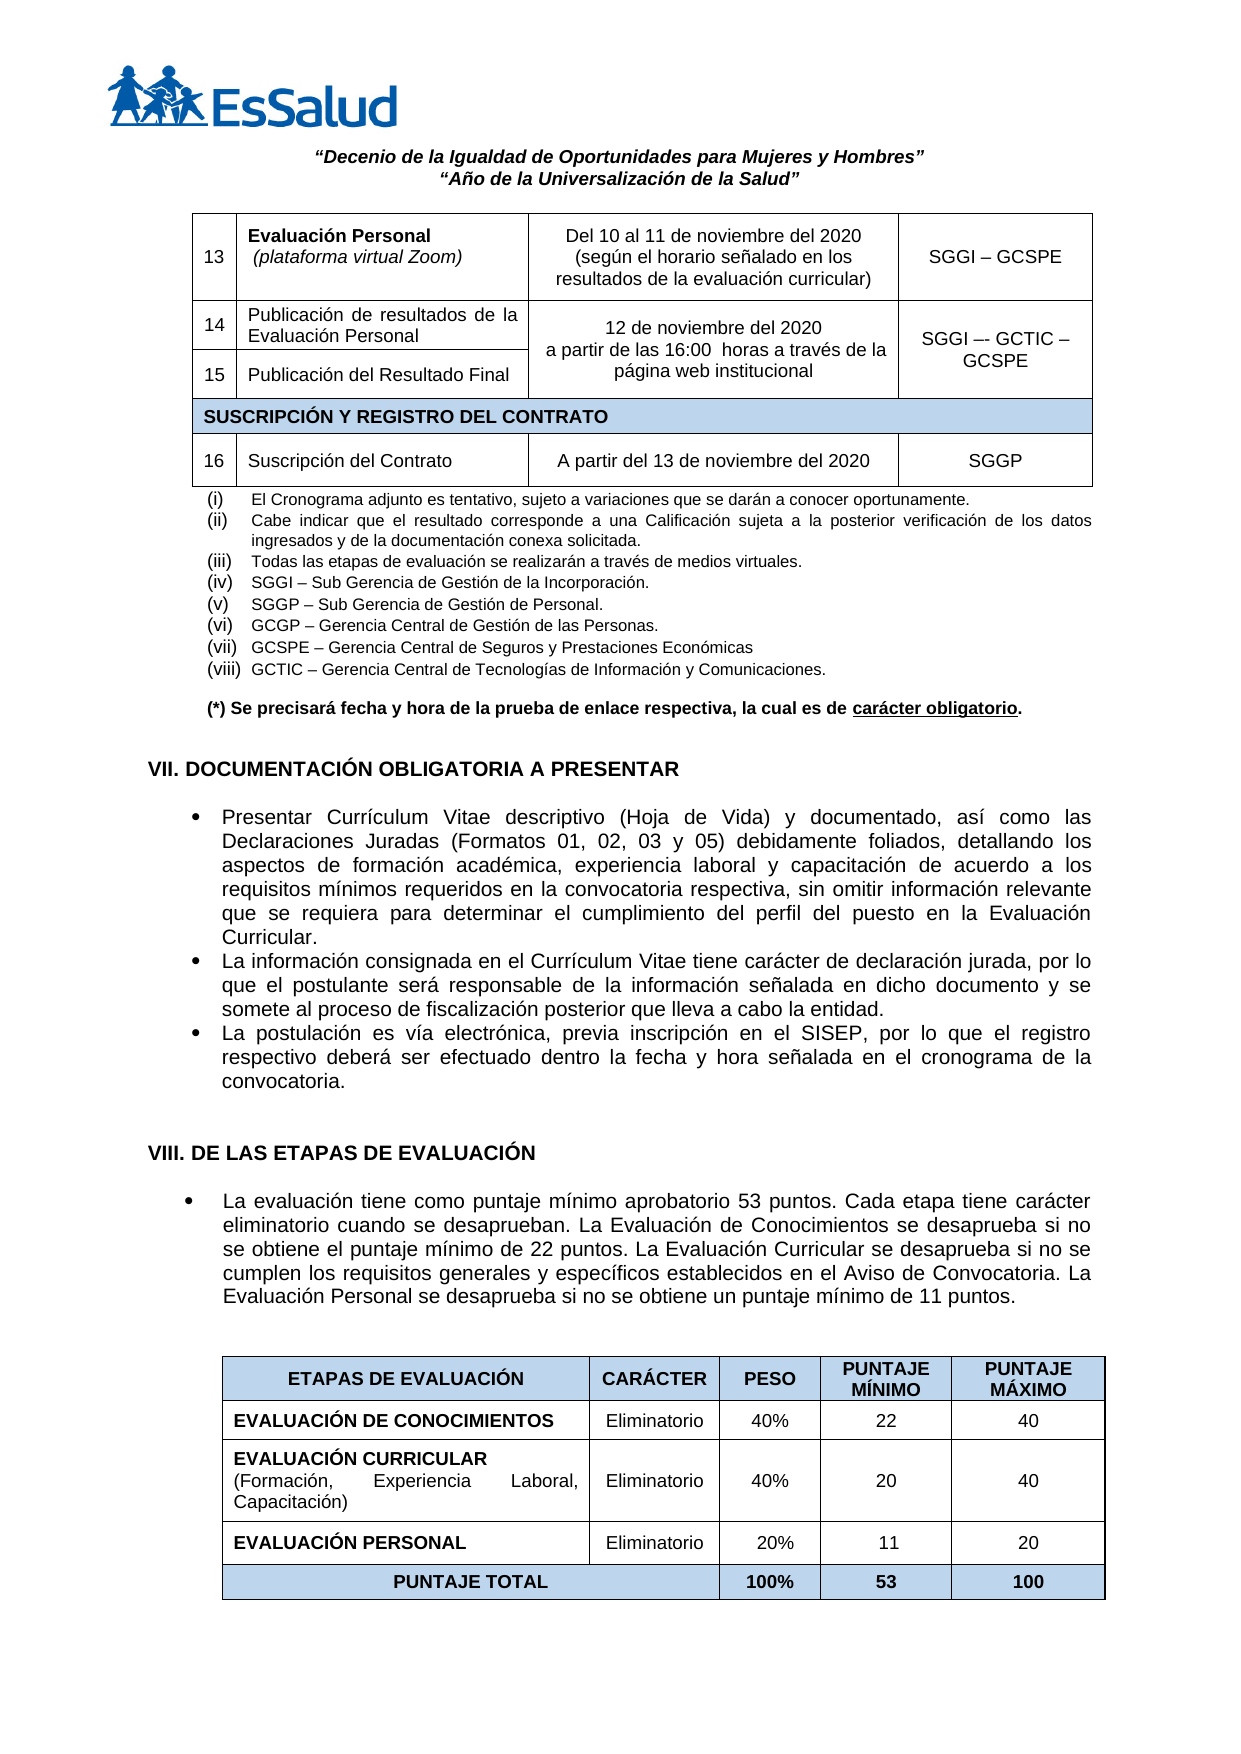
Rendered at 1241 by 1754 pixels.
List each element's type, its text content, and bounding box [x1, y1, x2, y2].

list GCGP – Gerencia Central de Gestión de las Personas. [207, 614, 1092, 636]
list Todas las etapas de evaluación se realizarán a través de medios virtuales. [207, 549, 1092, 571]
table_cell EVALUACIÓN PERSONAL [223, 1522, 589, 1564]
table_cell 15 [193, 350, 236, 398]
table_cell 40% [720, 1401, 820, 1439]
table_cell 20 [952, 1522, 1104, 1564]
list La información consignada en el Currículum Vitae tiene carácter de declaración jurada, por lo que el postulante será responsable de la información señalada en dicho documento y se somete al proceso de fiscalización posterior que lleva a cabo la entidad. [192, 949, 1092, 1021]
table_cell 11 [821, 1522, 951, 1564]
table_cell 13 [193, 214, 236, 300]
list Presentar Currículum Vitae descriptivo (Hoja de Vida) y documentado, así como las Declaraciones Juradas (Formatos 01, 02, 03 y 05) debidamente foliados, detallando los aspectos de formación académica, experiencia laboral y capacitación de acuerdo a los requisitos mínimos requeridos en la convocatoria respectiva, sin omitir información relevante que se requiera para determinar el cumplimiento del perfil del puesto en la Evaluación Curricular. [192, 805, 1092, 949]
table_cell A partir del 13 de noviembre del 2020 [529, 434, 898, 486]
table_cell Publicación de resultados de la Evaluación Personal [237, 301, 528, 349]
table_cell SUSCRIPCIÓN Y REGISTRO DEL CONTRATO [193, 399, 1092, 433]
table_cell SGGP [899, 434, 1092, 486]
table_header PUNTAJE MÍNIMO [821, 1357, 951, 1400]
picture [82, 33, 426, 157]
table_cell 12 de noviembre del 2020 a partir de las 16:00 horas a través de la página web institucional [529, 301, 898, 398]
table_header ETAPAS DE EVALUACIÓN [223, 1357, 589, 1400]
list GCTIC – Gerencia Central de Tecnologías de Información y Comunicaciones. [207, 657, 1092, 679]
list DOCUMENTACIÓN OBLIGATORIA A PRESENTAR [148, 757, 1092, 781]
table_cell 53 [821, 1565, 951, 1599]
table_cell 100% [720, 1565, 820, 1599]
table_cell Publicación del Resultado Final [237, 350, 528, 398]
table_cell 40 [952, 1440, 1104, 1521]
list La postulación es vía electrónica, previa inscripción en el SISEP, por lo que el registro respectivo deberá ser efectuado dentro la fecha y hora señalada en el cronograma de la convocatoria. [192, 1021, 1092, 1093]
table_cell 100 [952, 1565, 1104, 1599]
table_cell SGGI – GCSPE [899, 214, 1092, 300]
list DE LAS ETAPAS DE EVALUACIÓN [148, 1141, 1092, 1164]
table_cell Evaluación Personal (plataforma virtual Zoom) [237, 214, 528, 300]
table_cell 14 [193, 301, 236, 349]
table_header CARÁCTER [590, 1357, 719, 1400]
list SGGP – Sub Gerencia de Gestión de Personal. [207, 593, 1092, 614]
table_cell Eliminatorio [590, 1440, 719, 1521]
list GCSPE – Gerencia Central de Seguros y Prestaciones Económicas [207, 636, 1092, 657]
table_cell 40% [720, 1440, 820, 1521]
table_cell Eliminatorio [590, 1401, 719, 1439]
table_cell PUNTAJE TOTAL [223, 1565, 719, 1599]
table_cell Suscripción del Contrato [237, 434, 528, 486]
table_cell 22 [821, 1401, 951, 1439]
list SGGI – Sub Gerencia de Gestión de la Incorporación. [207, 571, 1092, 593]
list (*) Se precisará fecha y hora de la prueba de enlace respectiva, la cual es de carácter obligatorio. [207, 698, 1092, 718]
table_header PESO [720, 1357, 820, 1400]
table_cell EVALUACIÓN CURRICULAR (Formación, Experiencia Laboral, Capacitación) [223, 1440, 589, 1521]
table_cell EVALUACIÓN DE CONOCIMIENTOS [223, 1401, 589, 1439]
table_cell 40 [952, 1401, 1104, 1439]
list Cabe indicar que el resultado corresponde a una Calificación sujeta a la posterior verificación de los datos ingresados y de la documentación conexa solicitada. [207, 509, 1092, 549]
table_cell Del 10 al 11 de noviembre del 2020 (según el horario señalado en los resultados de la evaluación curricular) [529, 214, 898, 300]
table_cell 20 [821, 1440, 951, 1521]
table_cell 16 [193, 434, 236, 486]
table_cell SGGI –- GCTIC – GCSPE [899, 301, 1092, 398]
list La evaluación tiene como puntaje mínimo aprobatorio 53 puntos. Cada etapa tiene carácter eliminatorio cuando se desaprueban. La Evaluación de Conocimientos se desaprueba si no se obtiene el puntaje mínimo de 22 puntos. La Evaluación Curricular se desaprueba si no se cumplen los requisitos generales y específicos establecidos en el Aviso de Convocatoria. La Evaluación Personal se desaprueba si no se obtiene un puntaje mínimo de 11 puntos. [185, 1188, 1092, 1308]
table_cell 20% [720, 1522, 820, 1564]
table_cell Eliminatorio [590, 1522, 719, 1564]
list El Cronograma adjunto es tentativo, sujeto a variaciones que se darán a conocer oportunamente. [207, 487, 1092, 509]
table_header PUNTAJE MÁXIMO [952, 1357, 1104, 1400]
